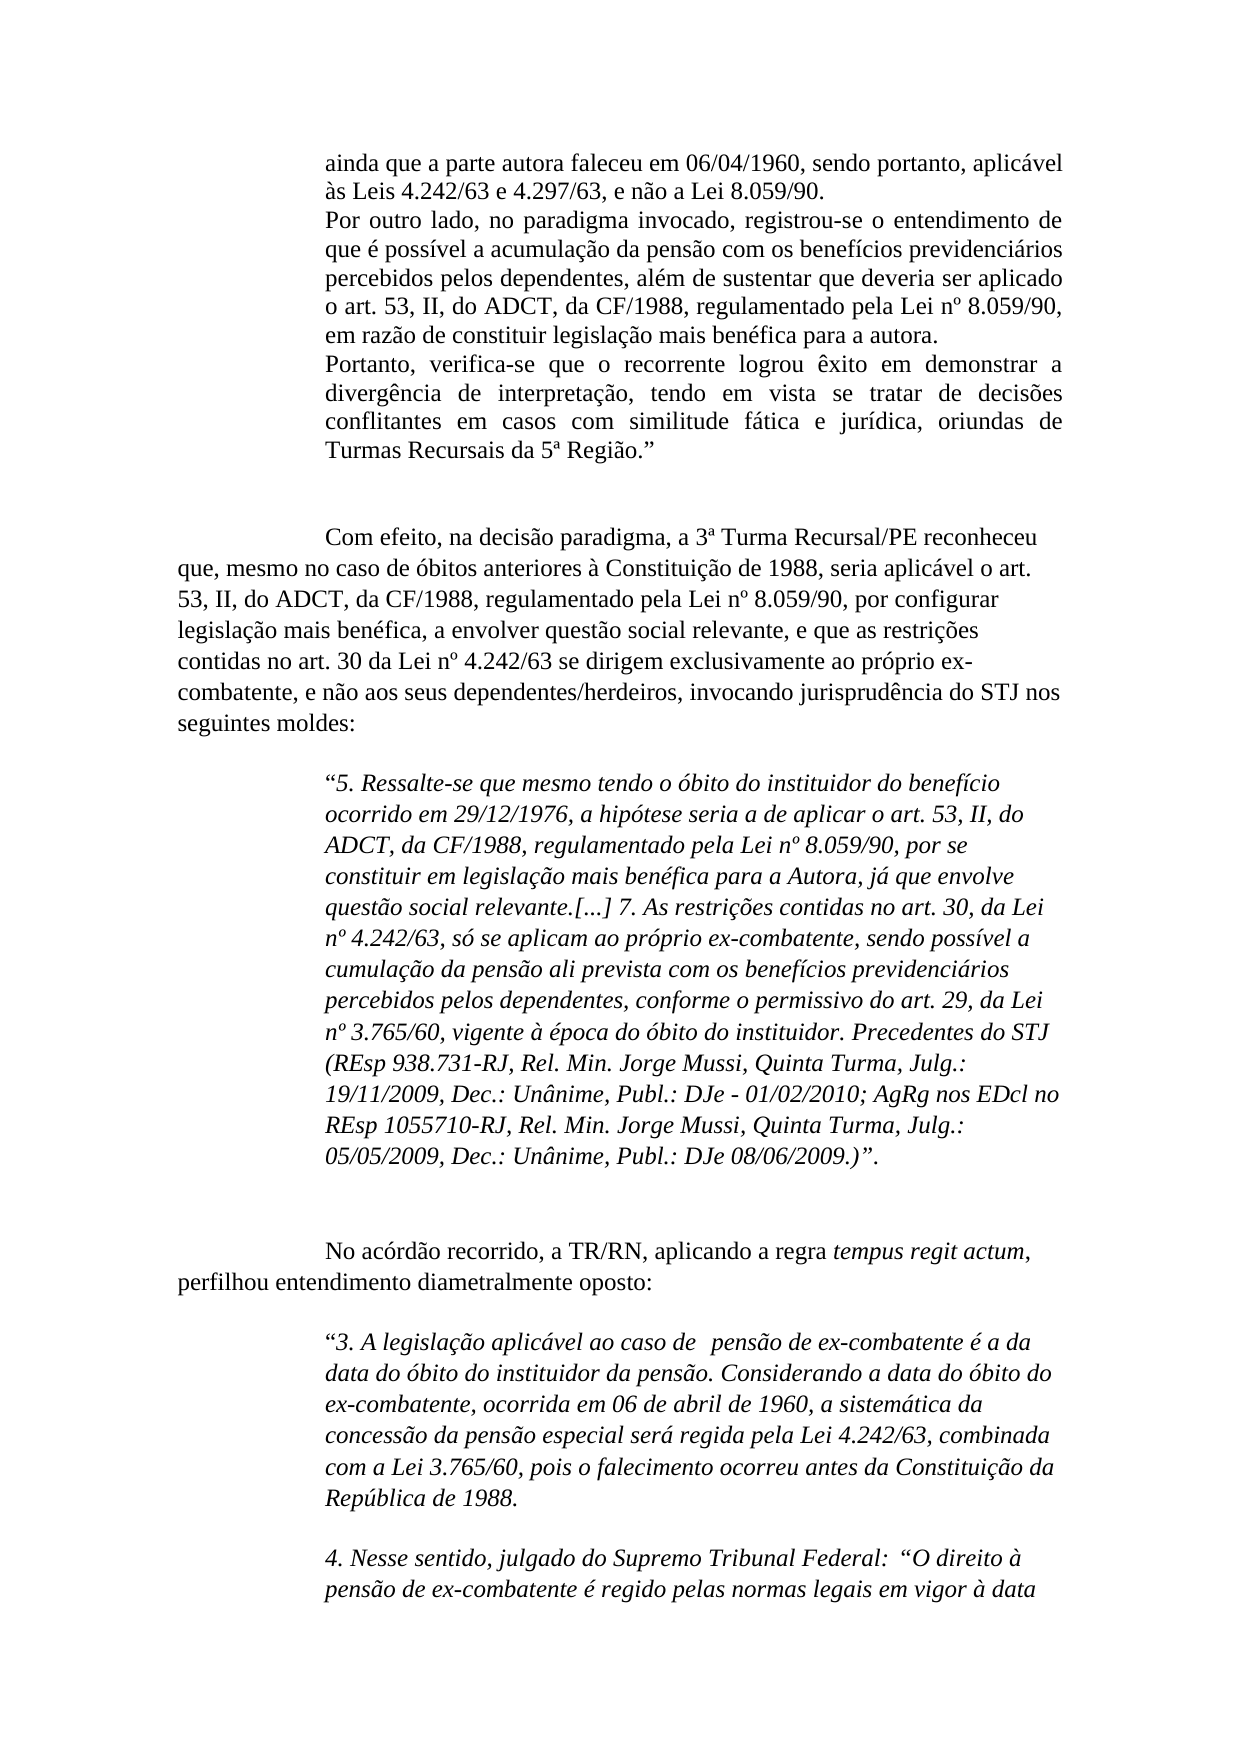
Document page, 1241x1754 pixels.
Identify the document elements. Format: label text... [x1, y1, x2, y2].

text “5. Ressalte-se que mesmo tendo o óbito do instituidor do benefício ocorrido em 29/12/1976, a hipótese seria a de aplicar o art. 53, II, do ADCT, da CF/1988, regulamentado pela Lei nº 8.059/90, por se constituir em legislação mais benéfica para a Autora, já que envolve questão social relevante.[...] 7. As restrições contidas no art. 30, da Lei nº 4.242/63, só se aplicam ao próprio ex-combatente, sendo possível a cumulação da pensão ali prevista com os benefícios previdenciários percebidos pelos dependentes, conforme o permissivo do art. 29, da Lei nº 3.765/60, vigente à época do óbito do instituidor. Precedentes do STJ (REsp 938.731-RJ, Rel. Min. Jorge Mussi, Quinta Turma, Julg.: 19/11/2009, Dec.: Unânime, Publ.: DJe - 01/02/2010; AgRg nos EDcl no REsp 1055710-RJ, Rel. Min. Jorge Mussi, Quinta Turma, Julg.: 05/05/2009, Dec.: Unânime, Publ.: DJe 08/06/2009.)”. [325, 768, 1063, 1169]
text No acórdão recorrido, a TR/RN, aplicando a regra tempus regit actum, perfilhou entendimento diametralmente oposto: [177, 1236, 1063, 1296]
text Por outro lado, no paradigma invocado, registrou-se o entendimento de que é possível a acumulação da pensão com os benefícios previdenciários percebidos pelos dependentes, além de sustentar que deveria ser aplicado o art. 53, II, do ADCT, da CF/1988, regulamentado pela Lei nº 8.059/90, em razão de constituir legislação mais benéfica para a autora. [325, 205, 1063, 349]
text “3. A legislação aplicável ao caso de pensão de ex-combatente é a da data do óbito do instituidor da pensão. Considerando a data do óbito do ex-combatente, ocorrida em 06 de abril de 1960, a sistemática da concessão da pensão especial será regida pela Lei 4.242/63, combinada com a Lei 3.765/60, pois o falecimento ocorreu antes da Constituição da República de 1988. [325, 1327, 1063, 1511]
text Com efeito, na decisão paradigma, a 3ª Turma Recursal/PE reconheceu que, mesmo no caso de óbitos anteriores à Constituição de 1988, seria aplicável o art. 53, II, do ADCT, da CF/1988, regulamentado pela Lei nº 8.059/90, por configurar legislação mais benéfica, a envolver questão social relevante, e que as restrições contidas no art. 30 da Lei nº 4.242/63 se dirigem exclusivamente ao próprio ex-combatente, e não aos seus dependentes/herdeiros, invocando jurisprudência do STJ nos seguintes moldes: [177, 522, 1063, 737]
text Portanto, verifica-se que o recorrente logrou êxito em demonstrar a divergência de interpretação, tendo em vista se tratar de decisões conflitantes em casos com similitude fática e jurídica, oriundas de Turmas Recursais da 5ª Região.” [325, 349, 1063, 464]
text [325, 1543, 1063, 1603]
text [325, 148, 1063, 205]
